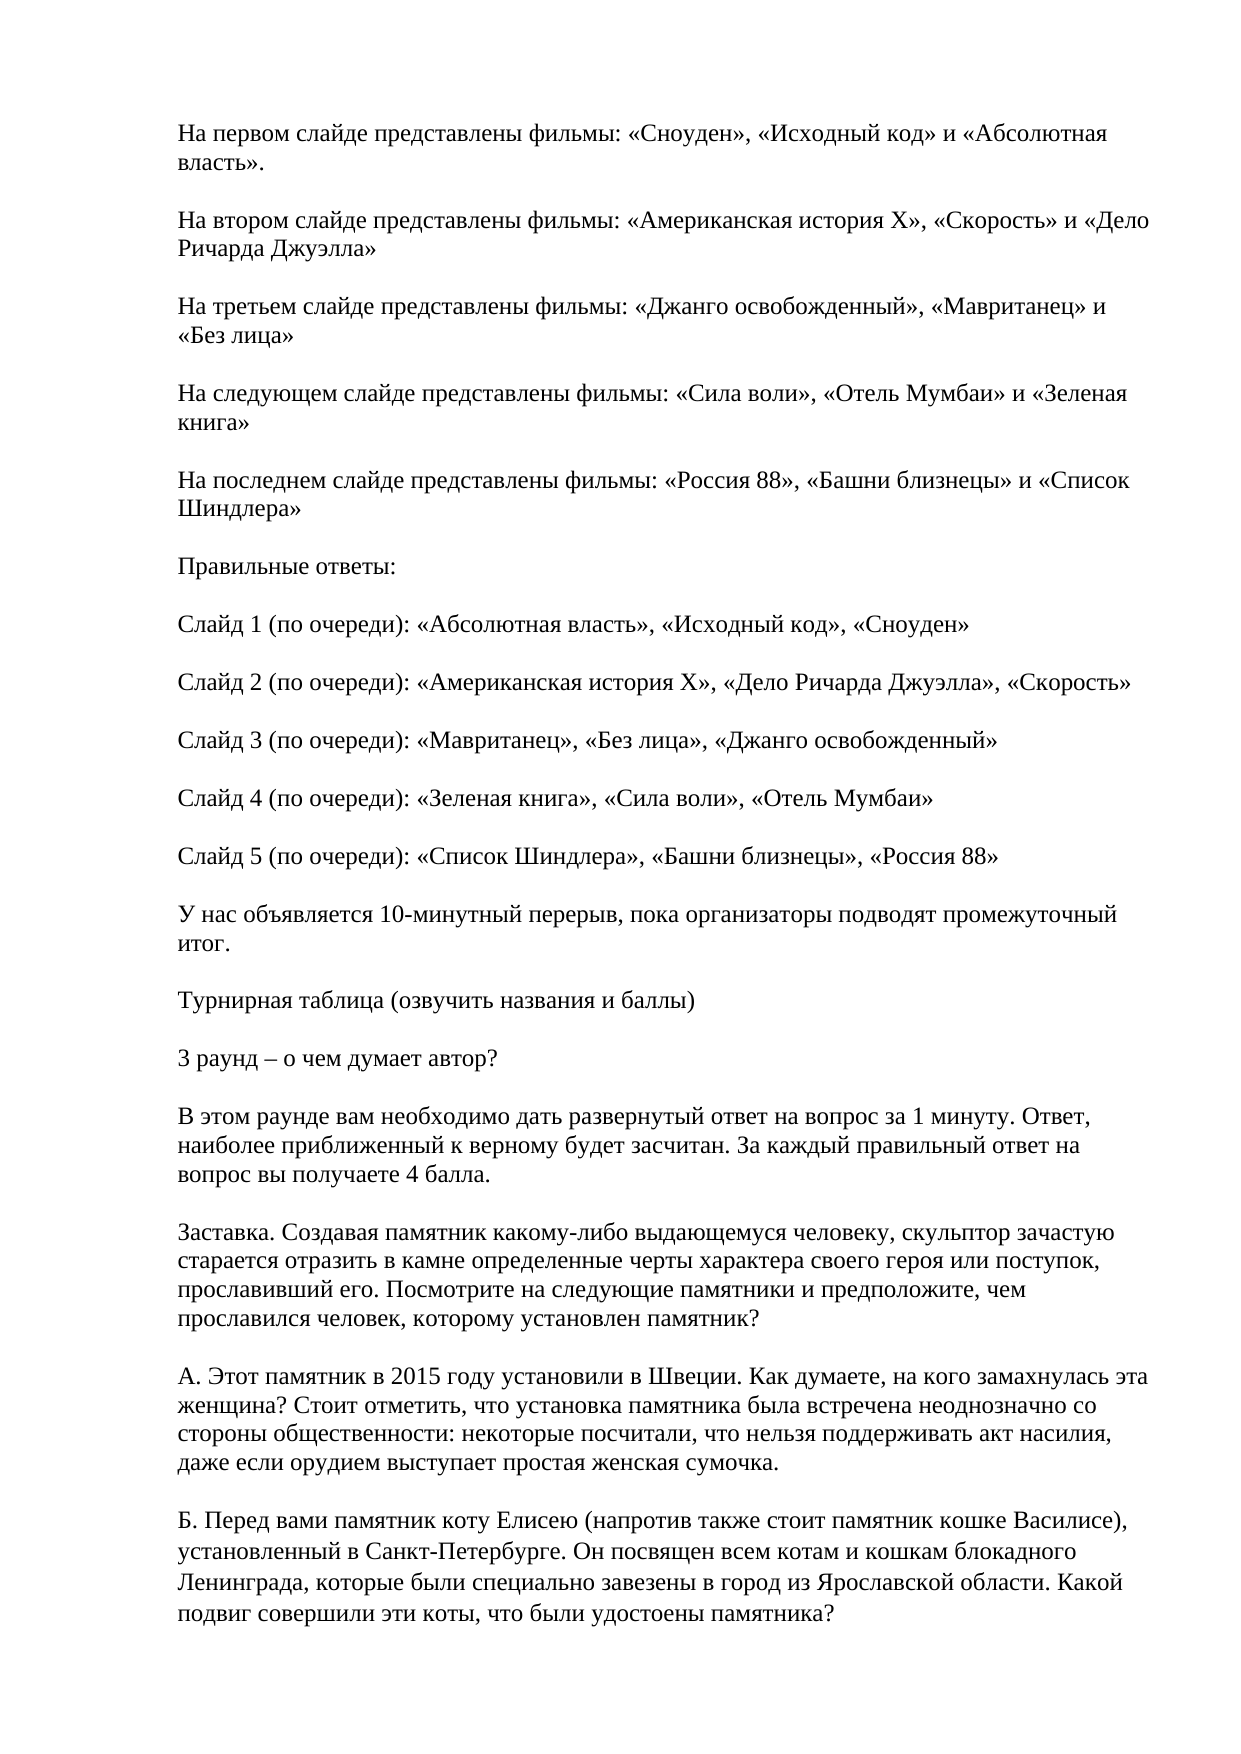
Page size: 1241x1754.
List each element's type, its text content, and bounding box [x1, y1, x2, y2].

text На втором слайде представлены фильмы: «Американская история Х», «Скорость» и «Дело Ричарда Джуэлла» [177, 205, 1152, 262]
text А. Этот памятник в 2015 году установили в Швеции. Как думаете, на кого замахнулась эта женщина? Стоит отметить, что установка памятника была встречена неоднозначно со стороны общественности: некоторые посчитали, что нельзя поддерживать акт насилия, даже если орудием выступает простая женская сумочка. [177, 1361, 1152, 1476]
text Слайд 4 (по очереди): «Зеленая книга», «Сила воли», «Отель Мумбаи» [177, 783, 1152, 812]
text Б. Перед вами памятник коту Елисею (напротив также стоит памятник кошке Василисе), установленный в Санкт-Петербурге. Он посвящен всем котам и кошкам блокадного Ленинграда, которые были специально завезены в город из Ярославской области. Какой подвиг совершили эти коты, что были удостоены памятника? [177, 1505, 1152, 1627]
text На следующем слайде представлены фильмы: «Сила воли», «Отель Мумбаи» и «Зеленая книга» [177, 378, 1152, 436]
text На последнем слайде представлены фильмы: «Россия 88», «Башни близнецы» и «Список Шиндлера» [177, 465, 1152, 522]
text Заставка. Создавая памятник какому-либо выдающемуся человеку, скульптор зачастую старается отразить в камне определенные черты характера своего героя или поступок, прославивший его. Посмотрите на следующие памятники и предположите, чем прославился человек, которому установлен памятник? [177, 1217, 1152, 1332]
text Слайд 2 (по очереди): «Американская история Х», «Дело Ричарда Джуэлла», «Скорость» [177, 667, 1152, 696]
text На первом слайде представлены фильмы: «Сноуден», «Исходный код» и «Абсолютная власть». [177, 118, 1152, 176]
text Правильные ответы: [177, 551, 1152, 580]
text В этом раунде вам необходимо дать развернутый ответ на вопрос за 1 минуту. Ответ, наиболее приближенный к верному будет засчитан. За каждый правильный ответ на вопрос вы получаете 4 балла. [177, 1101, 1152, 1188]
text Слайд 1 (по очереди): «Абсолютная власть», «Исходный код», «Сноуден» [177, 609, 1152, 638]
text У нас объявляется 10-минутный перерыв, пока организаторы подводят промежуточный итог. [177, 899, 1152, 956]
text Слайд 5 (по очереди): «Список Шиндлера», «Башни близнецы», «Россия 88» [177, 841, 1152, 870]
text На третьем слайде представлены фильмы: «Джанго освобожденный», «Мавританец» и «Без лица» [177, 291, 1152, 349]
text Слайд 3 (по очереди): «Мавританец», «Без лица», «Джанго освобожденный» [177, 725, 1152, 754]
text 3 раунд – о чем думает автор? [177, 1043, 1152, 1072]
text Турнирная таблица (озвучить названия и баллы) [177, 986, 1152, 1014]
